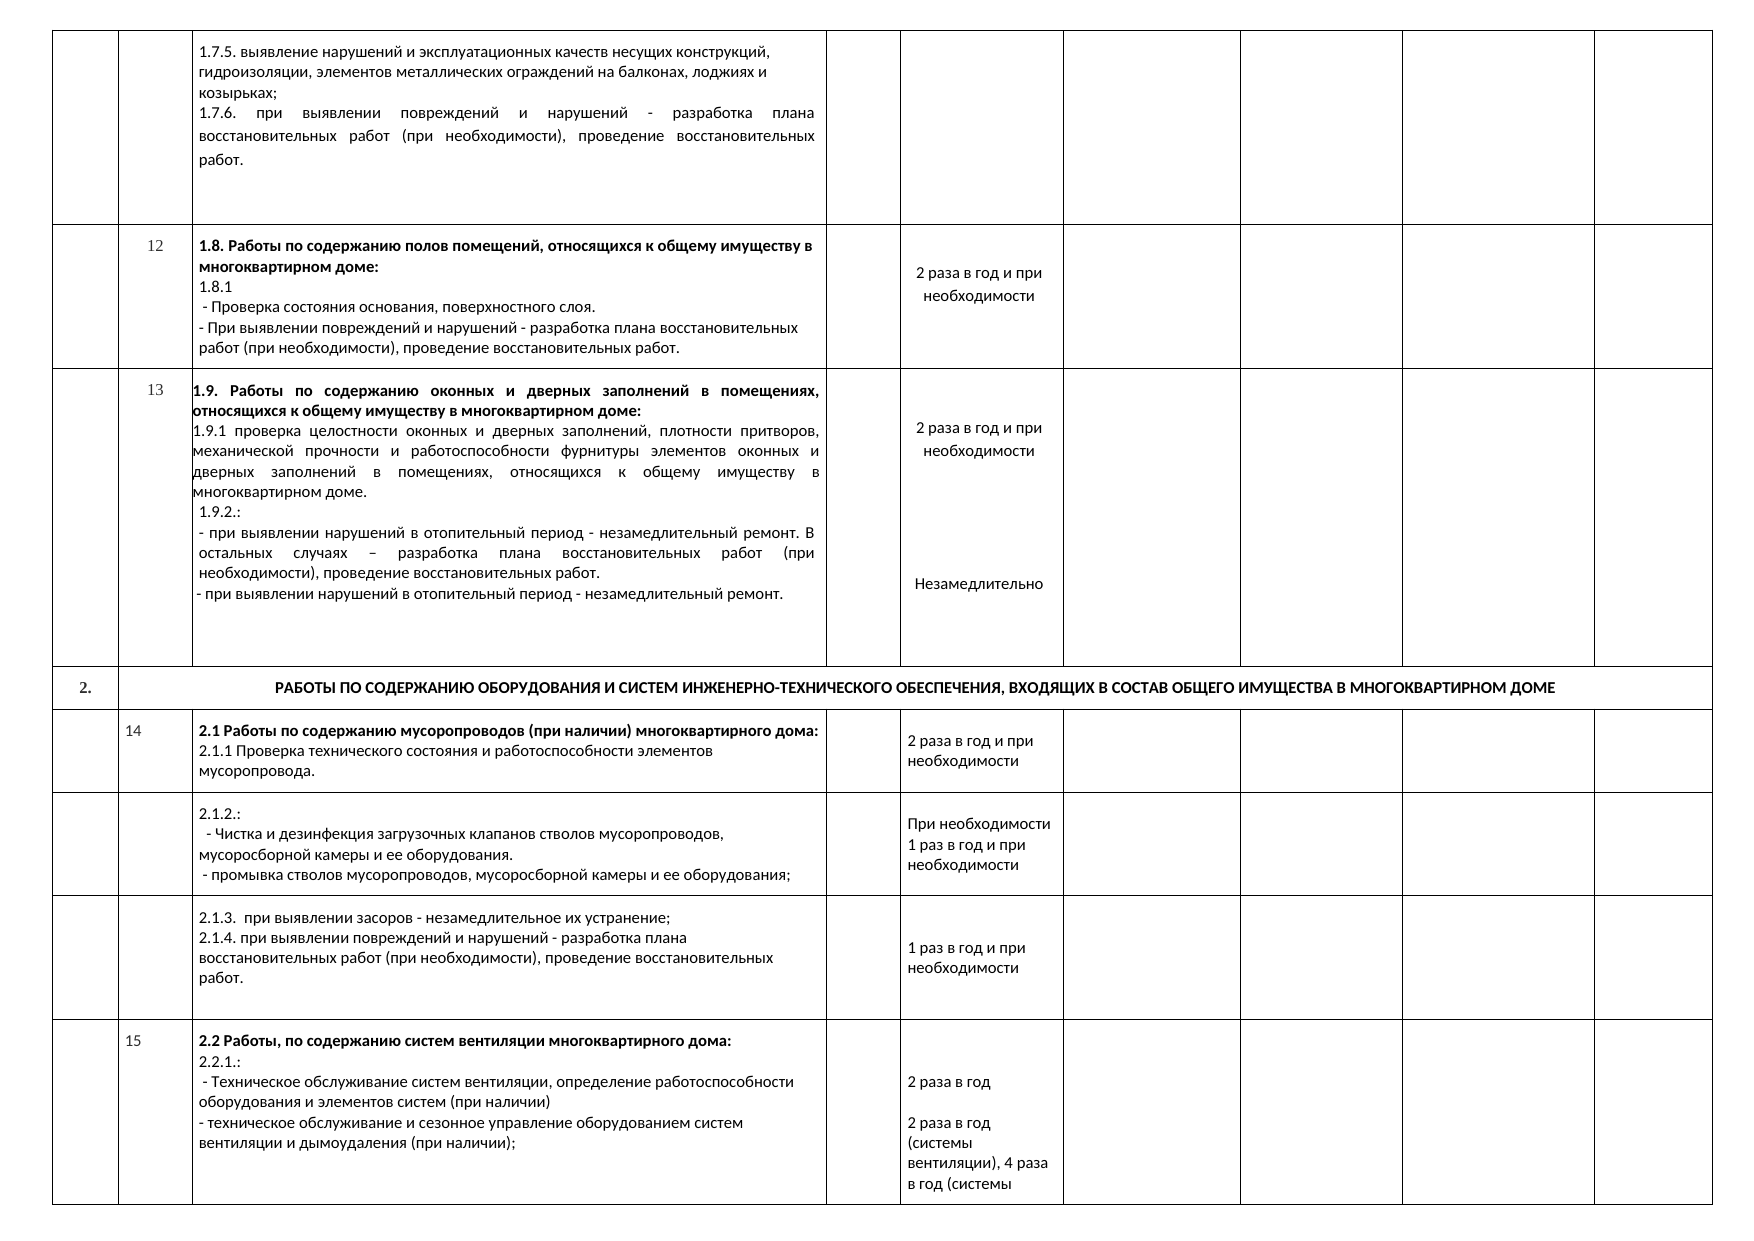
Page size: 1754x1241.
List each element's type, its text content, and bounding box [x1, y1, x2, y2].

table_cell [1064, 225, 1240, 368]
table_cell 2. [53, 667, 118, 708]
table_cell [1403, 793, 1594, 895]
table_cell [901, 1020, 1063, 1204]
table_cell [53, 369, 118, 666]
table_cell [1064, 896, 1240, 1019]
table_cell [827, 369, 900, 666]
table_cell [1595, 31, 1712, 224]
table_cell [1403, 225, 1594, 368]
table_cell [53, 793, 118, 895]
table_cell [53, 710, 118, 792]
table_cell [827, 793, 900, 895]
table_cell [1595, 225, 1712, 368]
table_cell [1403, 896, 1594, 1019]
table_cell [1064, 1020, 1240, 1204]
table_cell [1595, 896, 1712, 1019]
table_cell [1241, 896, 1402, 1019]
table_cell [1595, 793, 1712, 895]
table_cell [1241, 225, 1402, 368]
table_cell [1241, 369, 1402, 666]
table_cell [827, 710, 900, 792]
table_cell [1064, 31, 1240, 224]
table_cell [1595, 710, 1712, 792]
table_cell [827, 896, 900, 1019]
table_cell [53, 225, 118, 368]
table_cell [1064, 369, 1240, 666]
table_cell [119, 793, 192, 895]
table_cell [1241, 31, 1402, 224]
table_cell [827, 1020, 900, 1204]
table_cell 2 раза в год и при необходимости [901, 225, 1063, 368]
table_cell 2.1.2.: - Чистка и дезинфекция загрузочных клапанов стволов мусоропроводов, мусоросборной камеры и ее оборудования. - промывка стволов мусоропроводов, мусоросборной камеры и ее оборудования; [193, 793, 826, 895]
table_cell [901, 31, 1063, 224]
table_cell [827, 31, 900, 224]
table_cell [1241, 710, 1402, 792]
table_cell [1064, 710, 1240, 792]
table_cell 2 раза в год и при необходимости [901, 710, 1063, 792]
table_cell 2.1.3. при выявлении засоров - незамедлительное их устранение; 2.1.4. при выявлении повреждений и нарушений - разработка плана восстановительных работ (при необходимости), проведение восстановительных работ. [193, 896, 826, 1019]
table_cell 14 [119, 710, 192, 792]
table_cell 1.8. Работы по содержанию полов помещений, относящихся к общему имуществу в многоквартирном доме: 1.8.1 - Проверка состояния основания, поверхностного слоя. - При выявлении повреждений и нарушений - разработка плана восстановительных работ (при необходимости), проведение восстановительных работ. [193, 225, 826, 368]
table_cell [827, 225, 900, 368]
table_cell 12 [119, 225, 192, 368]
table_cell [1403, 369, 1594, 666]
table_cell [53, 31, 118, 224]
table_cell [1403, 710, 1594, 792]
table_cell [1595, 1020, 1712, 1204]
table_cell [1241, 1020, 1402, 1204]
table_cell [1403, 31, 1594, 224]
table_cell [1595, 369, 1712, 666]
table_cell При необходимости 1 раз в год и при необходимости [901, 793, 1063, 895]
table_cell РАБОТЫ ПО СОДЕРЖАНИЮ ОБОРУДОВАНИЯ И СИСТЕМ ИНЖЕНЕРНО-ТЕХНИЧЕСКОГО ОБЕСПЕЧЕНИЯ, ВХОДЯЩИХ В СОСТАВ ОБЩЕГО ИМУЩЕСТВА В МНОГОКВАРТИРНОМ ДОМЕ [119, 667, 1712, 708]
table_cell 1.9. Работы по содержанию оконных и дверных заполнений в помещениях, относящихся к общему имуществу в многоквартирном доме: 1.9.1 проверка целостности оконных и дверных заполнений, плотности притворов, механической прочности и работоспособности фурнитуры элементов оконных и дверных заполнений в помещениях, относящихся к общему имуществу в многоквартирном доме. 1.9.2.: - при выявлении нарушений в отопительный период - незамедлительный ремонт. В остальных случаях – разработка плана восстановительных работ (при необходимости), проведение восстановительных работ. - при выявлении нарушений в отопительный период - незамедлительный ремонт. [193, 369, 826, 666]
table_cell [193, 1020, 826, 1204]
table_cell [1241, 793, 1402, 895]
table_cell 2.1 Работы по содержанию мусоропроводов (при наличии) многоквартирного дома: 2.1.1 Проверка технического состояния и работоспособности элементов мусоропровода. [193, 710, 826, 792]
table_cell [119, 896, 192, 1019]
table_cell 13 [119, 369, 192, 666]
table_cell 1 раз в год и при необходимости [901, 896, 1063, 1019]
table_cell 15 [119, 1020, 192, 1204]
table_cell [193, 31, 826, 224]
table_cell [1064, 793, 1240, 895]
table_cell [53, 1020, 118, 1204]
table_cell [53, 896, 118, 1019]
table_cell [1403, 1020, 1594, 1204]
table_cell 9 [119, 31, 192, 224]
table_cell 2 раза в год и при необходимости Незамедлительно [901, 369, 1063, 666]
